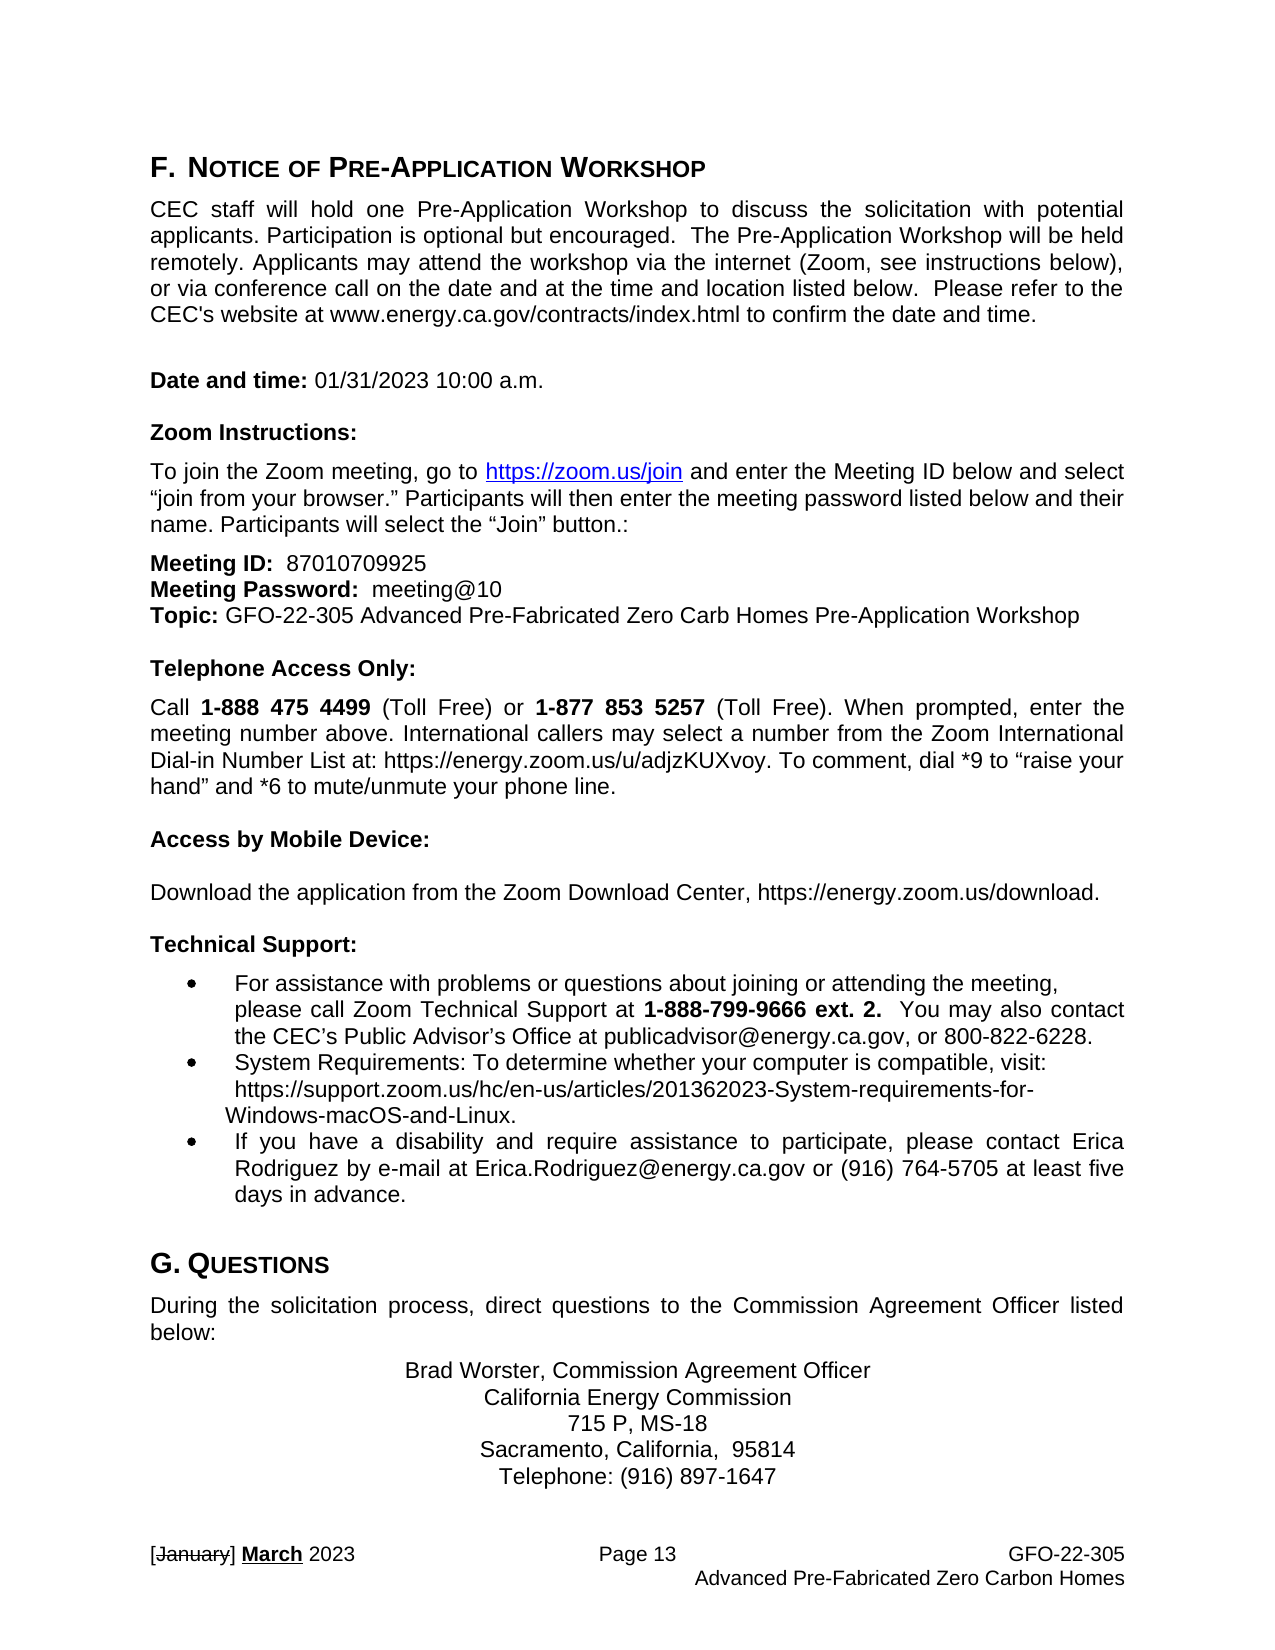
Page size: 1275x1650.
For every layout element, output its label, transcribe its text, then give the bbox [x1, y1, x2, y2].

text Brad Worster, Commission Agreement Officer [150, 1357, 1125, 1384]
subtitle Notice of Pre-Application Workshop [150, 150, 1125, 183]
text Telephone Access Only: [150, 655, 1125, 682]
text Telephone: (916) 897-1647 [150, 1463, 1125, 1489]
text CEC staff will hold one Pre-Application Workshop to discuss the solicitation with potential applicants. Participation is optional but encouraged. The Pre-Application Workshop will be held remotely. Applicants may attend the workshop via the internet (Zoom, see instructions below), or via conference call on the date and at the time and location listed below. Please refer to the CEC's website at www.energy.ca.gov/contracts/index.html to confirm the date and time. [150, 196, 1125, 328]
text California Energy Commission [150, 1384, 1125, 1410]
text 715 P, MS-18 [150, 1410, 1125, 1436]
text During the solicitation process, direct questions to the Commission Agreement Officer listed below: [150, 1292, 1125, 1345]
text Sacramento, California, 95814 [150, 1436, 1125, 1463]
text Topic: GFO-22-305 Advanced Pre-Fabricated Zero Carb Homes Pre-Application Workshop [150, 602, 1125, 629]
subtitle Questions [150, 1246, 1125, 1280]
text Download the application from the Zoom Download Center, https://energy.zoom.us/download. [150, 878, 1125, 905]
text Meeting ID: 87010709925 [150, 550, 1125, 576]
text Access by Mobile Device: [150, 826, 1125, 852]
text https://support.zoom.us/hc/en-us/articles/201362023-System-requirements-for-Windows-macOS-and-Linux. [225, 1076, 1125, 1128]
text Date and time: 01/31/2023 10:00 a.m. [150, 367, 1125, 393]
text Meeting Password: meeting@10 [150, 576, 1125, 602]
text Call 1-888 475 4499 (Toll Free) or 1-877 853 5257 (Toll Free). When prompted, enter the meeting number above. International callers may select a number from the Zoom International Dial-in Number List at: https://energy.zoom.us/u/adjzKUXvoy. To comment, dial *9 to “raise your hand” and *6 to mute/unmute your phone line. [150, 694, 1125, 799]
list If you have a disability and require assistance to participate, please contact Erica Rodriguez by e-mail at Erica.Rodriguez@energy.ca.gov or (916) 764-5705 at least five days in advance. [187, 1128, 1125, 1207]
text Technical Support: [150, 931, 1125, 958]
list For assistance with problems or questions about joining or attending the meeting, [187, 970, 1125, 996]
text Zoom Instructions: [150, 419, 1125, 446]
text please call Zoom Technical Support at 1-888-799-9666 ext. 2. You may also contact the CEC’s Public Advisor’s Office at publicadvisor@energy.ca.gov, or 800-822-6228. [234, 996, 1125, 1049]
list System Requirements: To determine whether your computer is compatible, visit: [187, 1049, 1125, 1076]
text To join the Zoom meeting, go to https://zoom.us/join and enter the Meeting ID below and select “join from your browser.” Participants will then enter the meeting password listed below and their name. Participants will select the “Join” button.: [150, 458, 1125, 537]
